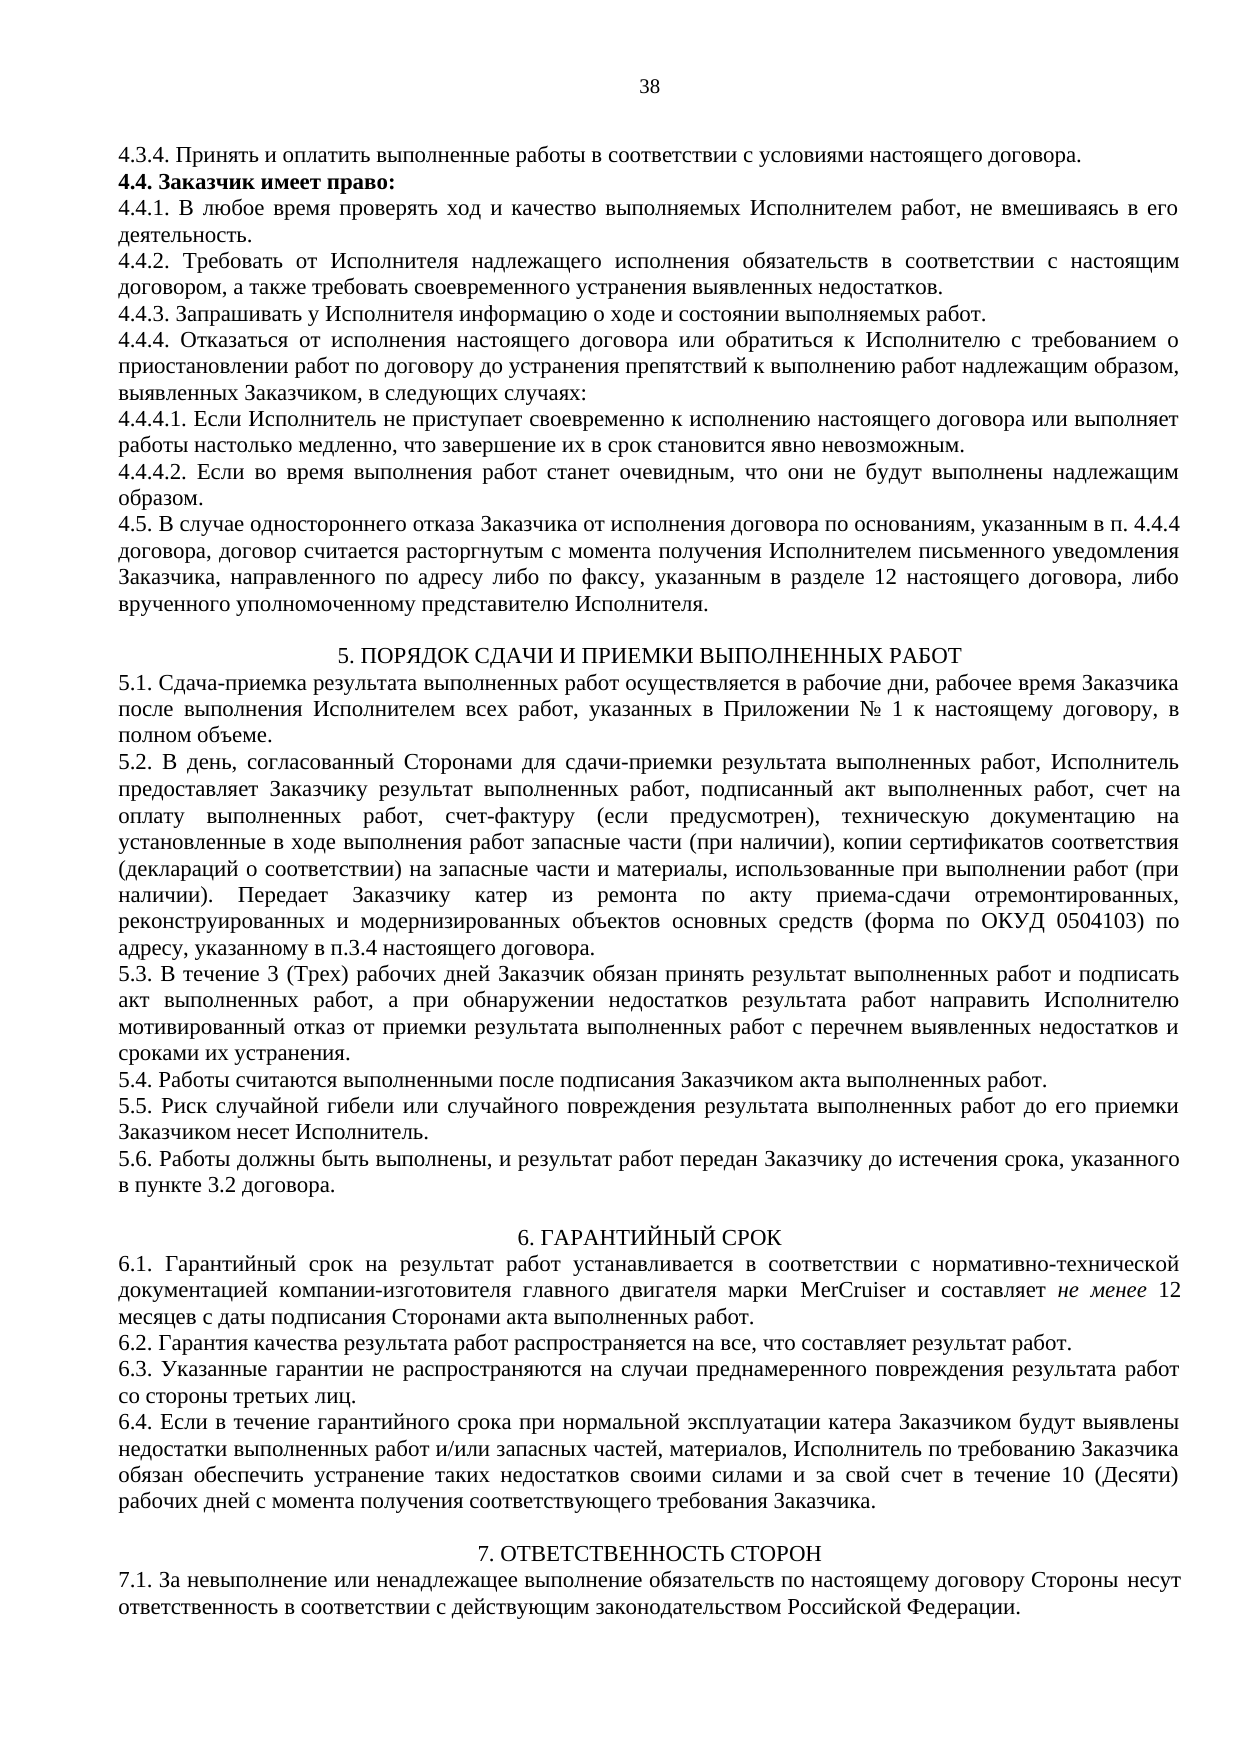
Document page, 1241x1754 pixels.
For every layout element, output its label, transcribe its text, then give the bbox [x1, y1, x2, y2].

text 6.4. Если в течение гарантийного срока при нормальной эксплуатации катера Заказчиком будут выявлены недостатки выполненных работ и/или запасных частей, материалов, Исполнитель по требованию Заказчика обязан обеспечить устранение таких недостатков своими силами и за свой счет в течение 10 (Десяти) рабочих дней с момента получения соответствующего требования Заказчика. [118, 1408, 1181, 1514]
text 6.3. Указанные гарантии не распространяются на случаи преднамеренного повреждения результата работ со стороны третьих лиц. [118, 1356, 1181, 1408]
text 5.6. Работы должны быть выполнены, и результат работ передан Заказчику до истечения срока, указанного в пункте 3.2 договора. [118, 1145, 1181, 1197]
text 4.4. Заказчик имеет право: [118, 168, 1181, 194]
text 4.4.3. Запрашивать у Исполнителя информацию о ходе и состоянии выполняемых работ. [118, 300, 1181, 326]
text 4.4.4.1. Если Исполнитель не приступает своевременно к исполнению настоящего договора или выполняет работы настолько медленно, что завершение их в срок становится явно невозможным. [118, 405, 1181, 458]
text 5.2. В день, согласованный Сторонами для сдачи-приемки результата выполненных работ, Исполнитель предоставляет Заказчику результат выполненных работ, подписанный акт выполненных работ, счет на оплату выполненных работ, счет-фактуру (если предусмотрен), техническую документацию на установленные в ходе выполнения работ запасные части (при наличии), копии сертификатов соответствия (деклараций о соответствии) на запасные части и материалы, использованные при выполнении работ (при наличии). Передает Заказчику катер из ремонта по акту приема-сдачи отремонтированных, реконструированных и модернизированных объектов основных средств (форма по ОКУД 0504103) по адресу, указанному в п.3.4 настоящего договора. [118, 748, 1181, 960]
text 4.4.2. Требовать от Исполнителя надлежащего исполнения обязательств в соответствии с настоящим договором, а также требовать своевременного устранения выявленных недостатков. [118, 247, 1181, 300]
text 5.5. Риск случайной гибели или случайного повреждения результата выполненных работ до его приемки Заказчиком несет Исполнитель. [118, 1092, 1181, 1145]
text 5.4. Работы считаются выполненными после подписания Заказчиком акта выполненных работ. [118, 1066, 1181, 1092]
text 7. ОТВЕТСТВЕННОСТЬ СТОРОН [118, 1540, 1181, 1566]
text 6.1. Гарантийный срок на результат работ устанавливается в соответствии с нормативно-технической документацией компании-изготовителя главного двигателя марки MerCruiser и составляет не менее 12 месяцев с даты подписания Сторонами акта выполненных работ. [118, 1250, 1181, 1329]
text 4.4.4. Отказаться от исполнения настоящего договора или обратиться к Исполнителю с требованием о приостановлении работ по договору до устранения препятствий к выполнению работ надлежащим образом, выявленных Заказчиком, в следующих случаях: [118, 326, 1181, 405]
text 4.3.4. Принять и оплатить выполненные работы в соответствии с условиями настоящего договора. [118, 142, 1181, 168]
text 5. ПОРЯДОК СДАЧИ И ПРИЕМКИ ВЫПОЛНЕННЫХ РАБОТ [118, 642, 1181, 669]
text 7.1. За невыполнение или ненадлежащее выполнение обязательств по настоящему договору Стороны несут ответственность в соответствии с действующим законодательством Российской Федерации. [118, 1566, 1181, 1619]
text 4.4.1. В любое время проверять ход и качество выполняемых Исполнителем работ, не вмешиваясь в его деятельность. [118, 194, 1181, 247]
text 4.4.4.2. Если во время выполнения работ станет очевидным, что они не будут выполнены надлежащим образом. [118, 458, 1181, 511]
text 5.3. В течение 3 (Трех) рабочих дней Заказчик обязан принять результат выполненных работ и подписать акт выполненных работ, а при обнаружении недостатков результата работ направить Исполнителю мотивированный отказ от приемки результата выполненных работ с перечнем выявленных недостатков и сроками их устранения. [118, 960, 1181, 1066]
text 6.2. Гарантия качества результата работ распространяется на все, что составляет результат работ. [118, 1329, 1181, 1356]
text 6. ГАРАНТИЙНЫЙ СРОК [118, 1224, 1181, 1250]
text 4.5. В случае одностороннего отказа Заказчика от исполнения договора по основаниям, указанным в п. 4.4.4 договора, договор считается расторгнутым с момента получения Исполнителем письменного уведомления Заказчика, направленного по адресу либо по факсу, указанным в разделе 12 настоящего договора, либо врученного уполномоченному представителю Исполнителя. [118, 511, 1181, 616]
text 5.1. Сдача-приемка результата выполненных работ осуществляется в рабочие дни, рабочее время Заказчика после выполнения Исполнителем всех работ, указанных в Приложении № 1 к настоящему договору, в полном объеме. [118, 669, 1181, 748]
